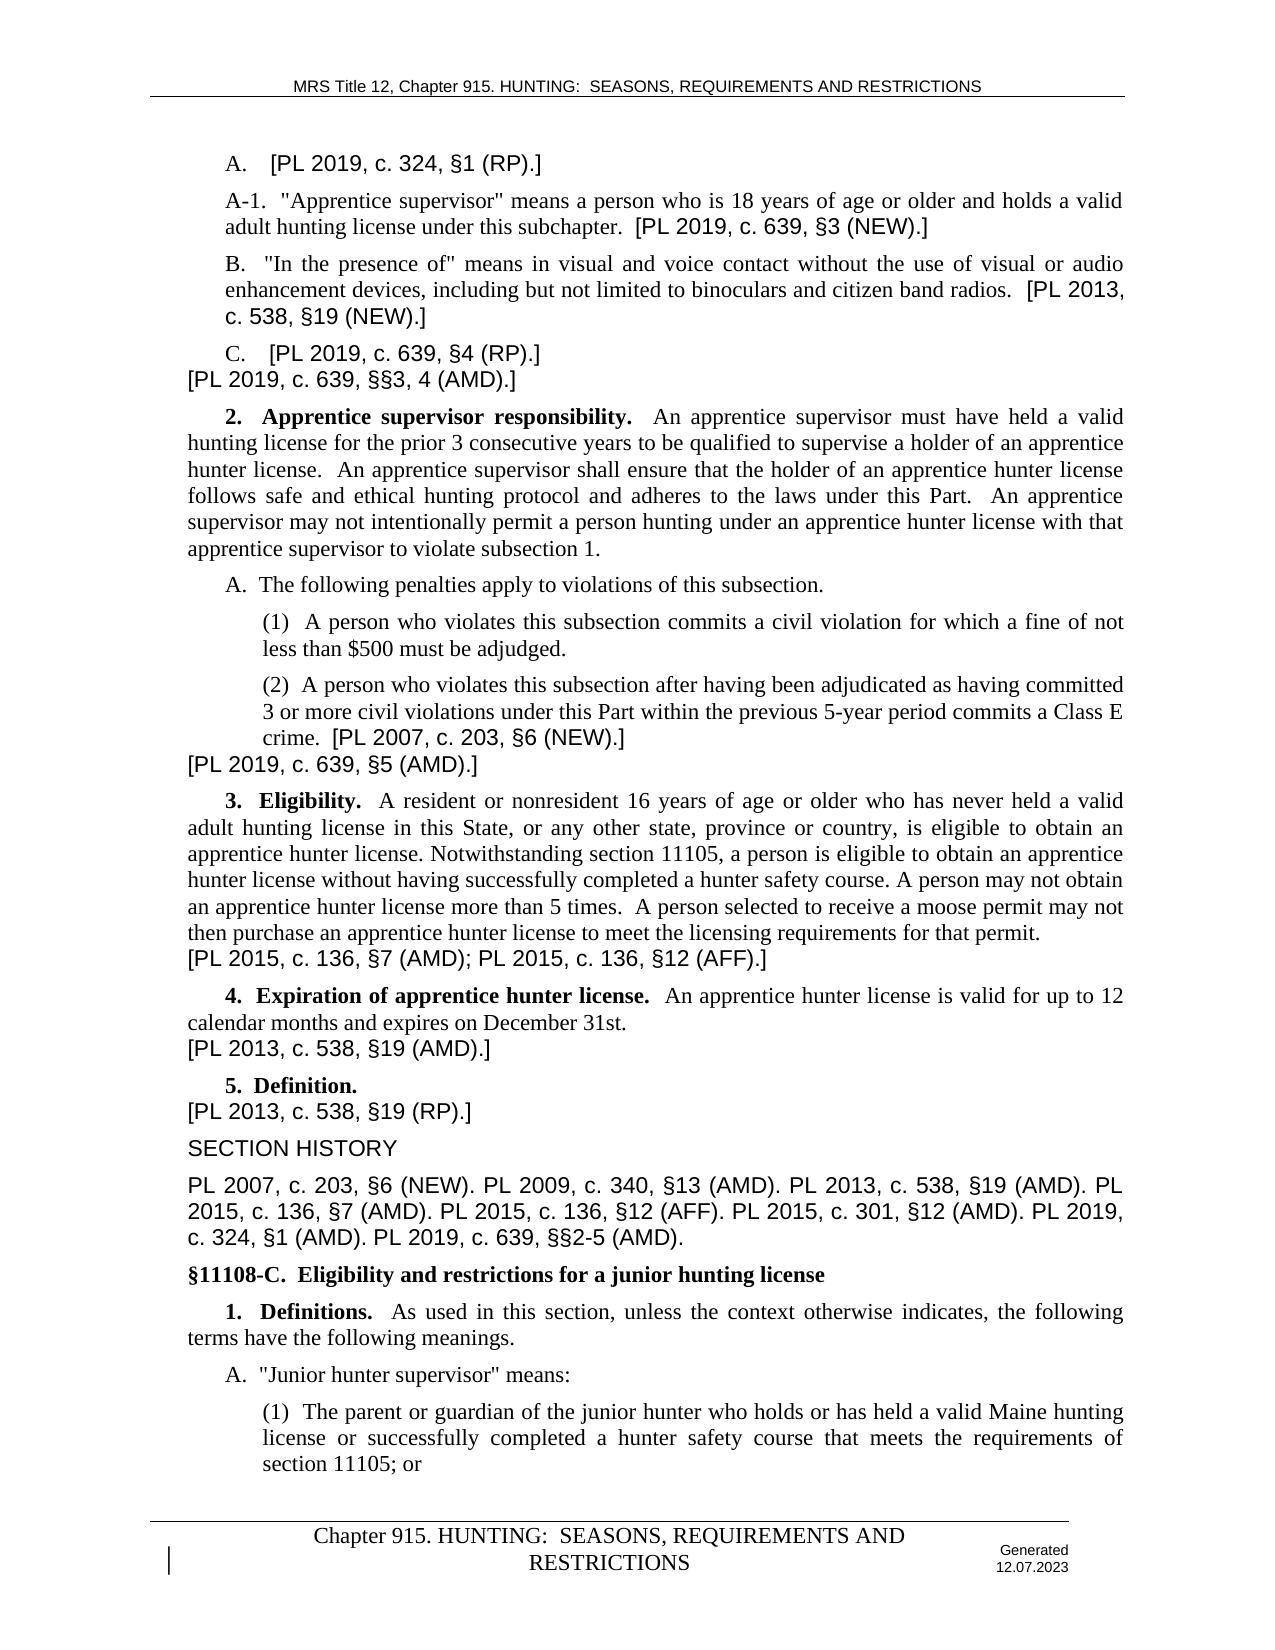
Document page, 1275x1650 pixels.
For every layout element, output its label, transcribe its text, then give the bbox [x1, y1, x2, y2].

text [PL 2019, c. 639, §§3, 4 (AMD).] [187, 366, 1125, 392]
text 3. Eligibility. A resident or nonresident 16 years of age or older who has never held a valid adult hunting license in this State, or any other state, province or country, is eligible to obtain an apprentice hunter license. Notwithstanding section 11105, a person is eligible to obtain an apprentice hunter license without having successfully completed a hunter safety course. A person may not obtain an apprentice hunter license more than 5 times. A person selected to receive a moose permit may not then purchase an apprentice hunter license to meet the licensing requirements for that permit. [187, 787, 1125, 945]
text [PL 2015, c. 136, §7 (AMD); PL 2015, c. 136, §12 (AFF).] [187, 945, 1125, 972]
text 1. Definitions. As used in this section, unless the context otherwise indicates, the following terms have the following meanings. [187, 1298, 1125, 1351]
text SECTION HISTORY [187, 1135, 1125, 1161]
text A. "Junior hunter supervisor" means: [225, 1361, 1125, 1387]
text A-1. "Apprentice supervisor" means a person who is 18 years of age or older and holds a valid adult hunting license under this subchapter. [PL 2019, c. 639, §3 (NEW).] [225, 187, 1125, 240]
text [PL 2013, c. 538, §19 (AMD).] [187, 1035, 1125, 1061]
text C. [PL 2019, c. 639, §4 (RP).] [225, 340, 1125, 366]
text B. "In the presence of" means in visual and voice contact without the use of visual or audio enhancement devices, including but not limited to binoculars and citizen band radios. [PL 2013, c. 538, §19 (NEW).] [225, 250, 1125, 329]
text (1) A person who violates this subsection commits a civil violation for which a fine of not less than $500 must be adjudged. [262, 608, 1125, 661]
text PL 2007, c. 203, §6 (NEW). PL 2009, c. 340, §13 (AMD). PL 2013, c. 538, §19 (AMD). PL 2015, c. 136, §7 (AMD). PL 2015, c. 136, §12 (AFF). PL 2015, c. 301, §12 (AMD). PL 2019, c. 324, §1 (AMD). PL 2019, c. 639, §§2-5 (AMD). [187, 1172, 1125, 1251]
text 5. Definition. [187, 1072, 1125, 1098]
text [PL 2013, c. 538, §19 (RP).] [187, 1098, 1125, 1124]
text A. [PL 2019, c. 324, §1 (RP).] [225, 150, 1125, 176]
text 2. Apprentice supervisor responsibility. An apprentice supervisor must have held a valid hunting license for the prior 3 consecutive years to be qualified to supervise a holder of an apprentice hunter license. An apprentice supervisor shall ensure that the holder of an apprentice hunter license follows safe and ethical hunting protocol and adheres to the laws under this Part. An apprentice supervisor may not intentionally permit a person hunting under an apprentice hunter license with that apprentice supervisor to violate subsection 1. [187, 403, 1125, 561]
text (2) A person who violates this subsection after having been adjudicated as having committed 3 or more civil violations under this Part within the previous 5-year period commits a Class E crime. [PL 2007, c. 203, §6 (NEW).] [262, 671, 1125, 751]
text §11108-C. Eligibility and restrictions for a junior hunting license [187, 1261, 1125, 1287]
text A. The following penalties apply to violations of this subsection. [225, 571, 1125, 598]
text [PL 2019, c. 639, §5 (AMD).] [187, 751, 1125, 777]
text 4. Expiration of apprentice hunter license. An apprentice hunter license is valid for up to 12 calendar months and expires on December 31st. [187, 982, 1125, 1035]
text (1) The parent or guardian of the junior hunter who holds or has held a valid Maine hunting license or successfully completed a hunter safety course that meets the requirements of section 11105; or [262, 1398, 1125, 1477]
